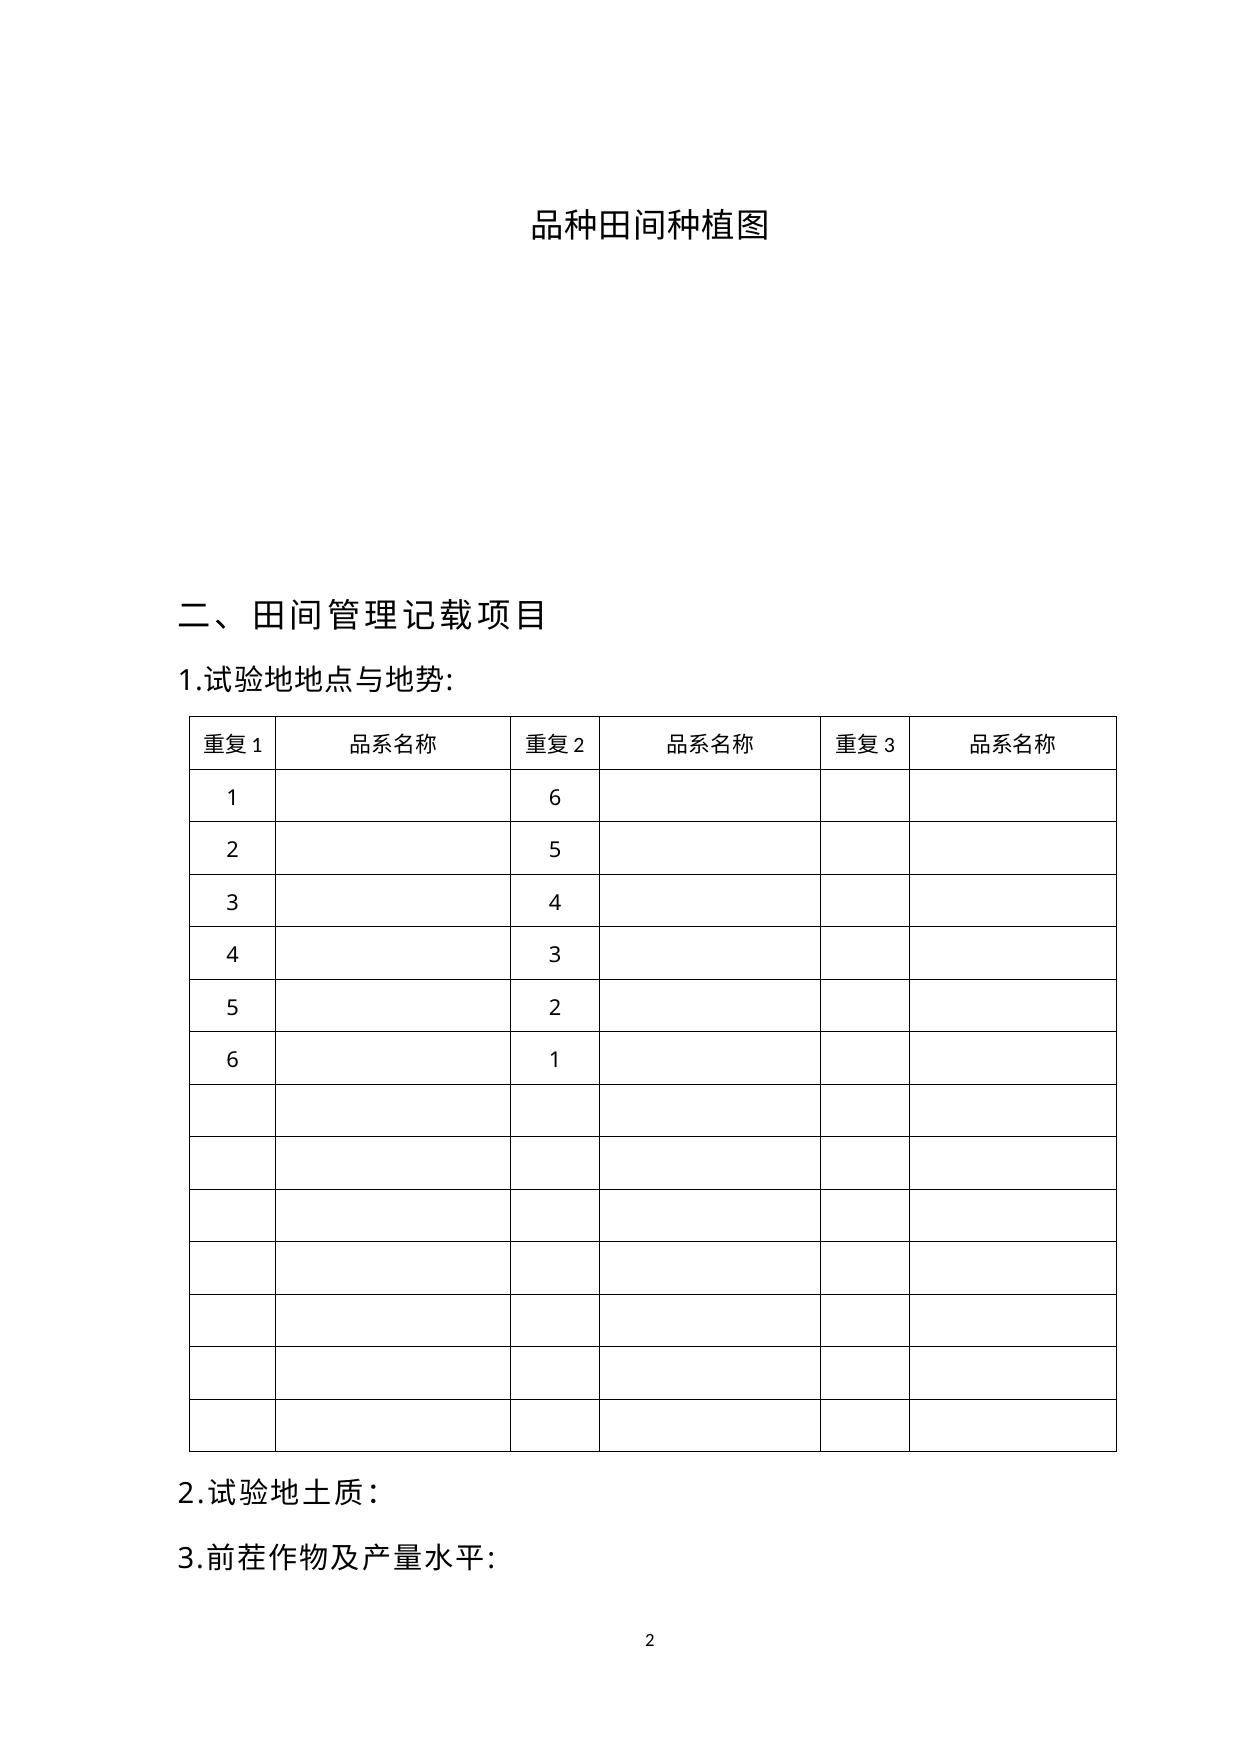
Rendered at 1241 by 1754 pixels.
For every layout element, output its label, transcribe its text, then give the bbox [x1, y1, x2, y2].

table_cell [276, 1032, 510, 1084]
table_cell 3 [190, 875, 275, 926]
table_cell [190, 1295, 275, 1346]
table_cell [190, 1085, 275, 1136]
table_header 重复2 [511, 717, 599, 769]
table_cell [821, 770, 909, 821]
table_cell [600, 1032, 820, 1084]
table_cell [910, 980, 1116, 1031]
table_cell [511, 1085, 599, 1136]
table_cell 1 [511, 1032, 599, 1084]
table_cell [276, 1400, 510, 1451]
table_cell [910, 1085, 1116, 1136]
table_cell 2 [511, 980, 599, 1031]
table_cell [600, 1347, 820, 1399]
table_cell [910, 822, 1116, 874]
table_cell 6 [511, 770, 599, 821]
table_cell [600, 875, 820, 926]
table_cell [821, 1400, 909, 1451]
table_cell 5 [190, 980, 275, 1031]
table_cell [276, 875, 510, 926]
table_cell 1 [190, 770, 275, 821]
table_cell [276, 1242, 510, 1294]
table_cell [600, 770, 820, 821]
table_cell [190, 1347, 275, 1399]
table_cell [821, 927, 909, 979]
table_cell 5 [511, 822, 599, 874]
table_cell 2 [190, 822, 275, 874]
table_cell 6 [190, 1032, 275, 1084]
table_cell [910, 1295, 1116, 1346]
table_cell [821, 1242, 909, 1294]
table_cell [600, 822, 820, 874]
table_cell [511, 1295, 599, 1346]
text 3.前茬作物及产量水平: [177, 1523, 1122, 1588]
table_cell [910, 1190, 1116, 1241]
table_cell [600, 1242, 820, 1294]
table_header 品系名称 [600, 717, 820, 769]
table_cell [821, 875, 909, 926]
table_header 品系名称 [910, 717, 1116, 769]
table_cell [511, 1190, 599, 1241]
table_cell [821, 1190, 909, 1241]
table_cell [276, 1295, 510, 1346]
table_cell [600, 1085, 820, 1136]
table_cell [910, 1137, 1116, 1189]
table_header 重复1 [190, 717, 275, 769]
table_cell [821, 980, 909, 1031]
table_header 品系名称 [276, 717, 510, 769]
table_cell [276, 1085, 510, 1136]
table_cell [511, 1137, 599, 1189]
table_cell [276, 1137, 510, 1189]
text 2.试验地土质： [177, 710, 1122, 1523]
table_header 重复3 [821, 717, 909, 769]
table_cell [276, 770, 510, 821]
text 二、田间管理记载项目 [177, 580, 1122, 645]
table_cell [821, 1032, 909, 1084]
text 1.试验地地点与地势: [177, 645, 1122, 710]
table_cell [276, 980, 510, 1031]
table_cell [190, 1242, 275, 1294]
table_cell [821, 822, 909, 874]
table_cell [821, 1085, 909, 1136]
table_cell [511, 1242, 599, 1294]
table_cell [910, 927, 1116, 979]
table_cell [276, 822, 510, 874]
table_cell [276, 1190, 510, 1241]
table_cell [511, 1400, 599, 1451]
table_cell [910, 1400, 1116, 1451]
table_cell [190, 1190, 275, 1241]
table_cell [190, 1400, 275, 1451]
table_cell [600, 1190, 820, 1241]
table_cell [600, 1295, 820, 1346]
table_cell 3 [511, 927, 599, 979]
table_cell [276, 1347, 510, 1399]
table_cell [190, 1137, 275, 1189]
table_cell [600, 1400, 820, 1451]
text 品种田间种植图 [177, 190, 1122, 255]
table_cell [910, 1242, 1116, 1294]
table_cell [910, 1032, 1116, 1084]
table_cell 4 [190, 927, 275, 979]
table_cell [600, 927, 820, 979]
table_cell [511, 1347, 599, 1399]
table_cell 4 [511, 875, 599, 926]
table_cell [910, 1347, 1116, 1399]
table_cell [600, 1137, 820, 1189]
table_cell [821, 1137, 909, 1189]
table_cell [276, 927, 510, 979]
table_cell [910, 770, 1116, 821]
table_cell [821, 1347, 909, 1399]
table_cell [910, 875, 1116, 926]
table_cell [600, 980, 820, 1031]
table_cell [821, 1295, 909, 1346]
